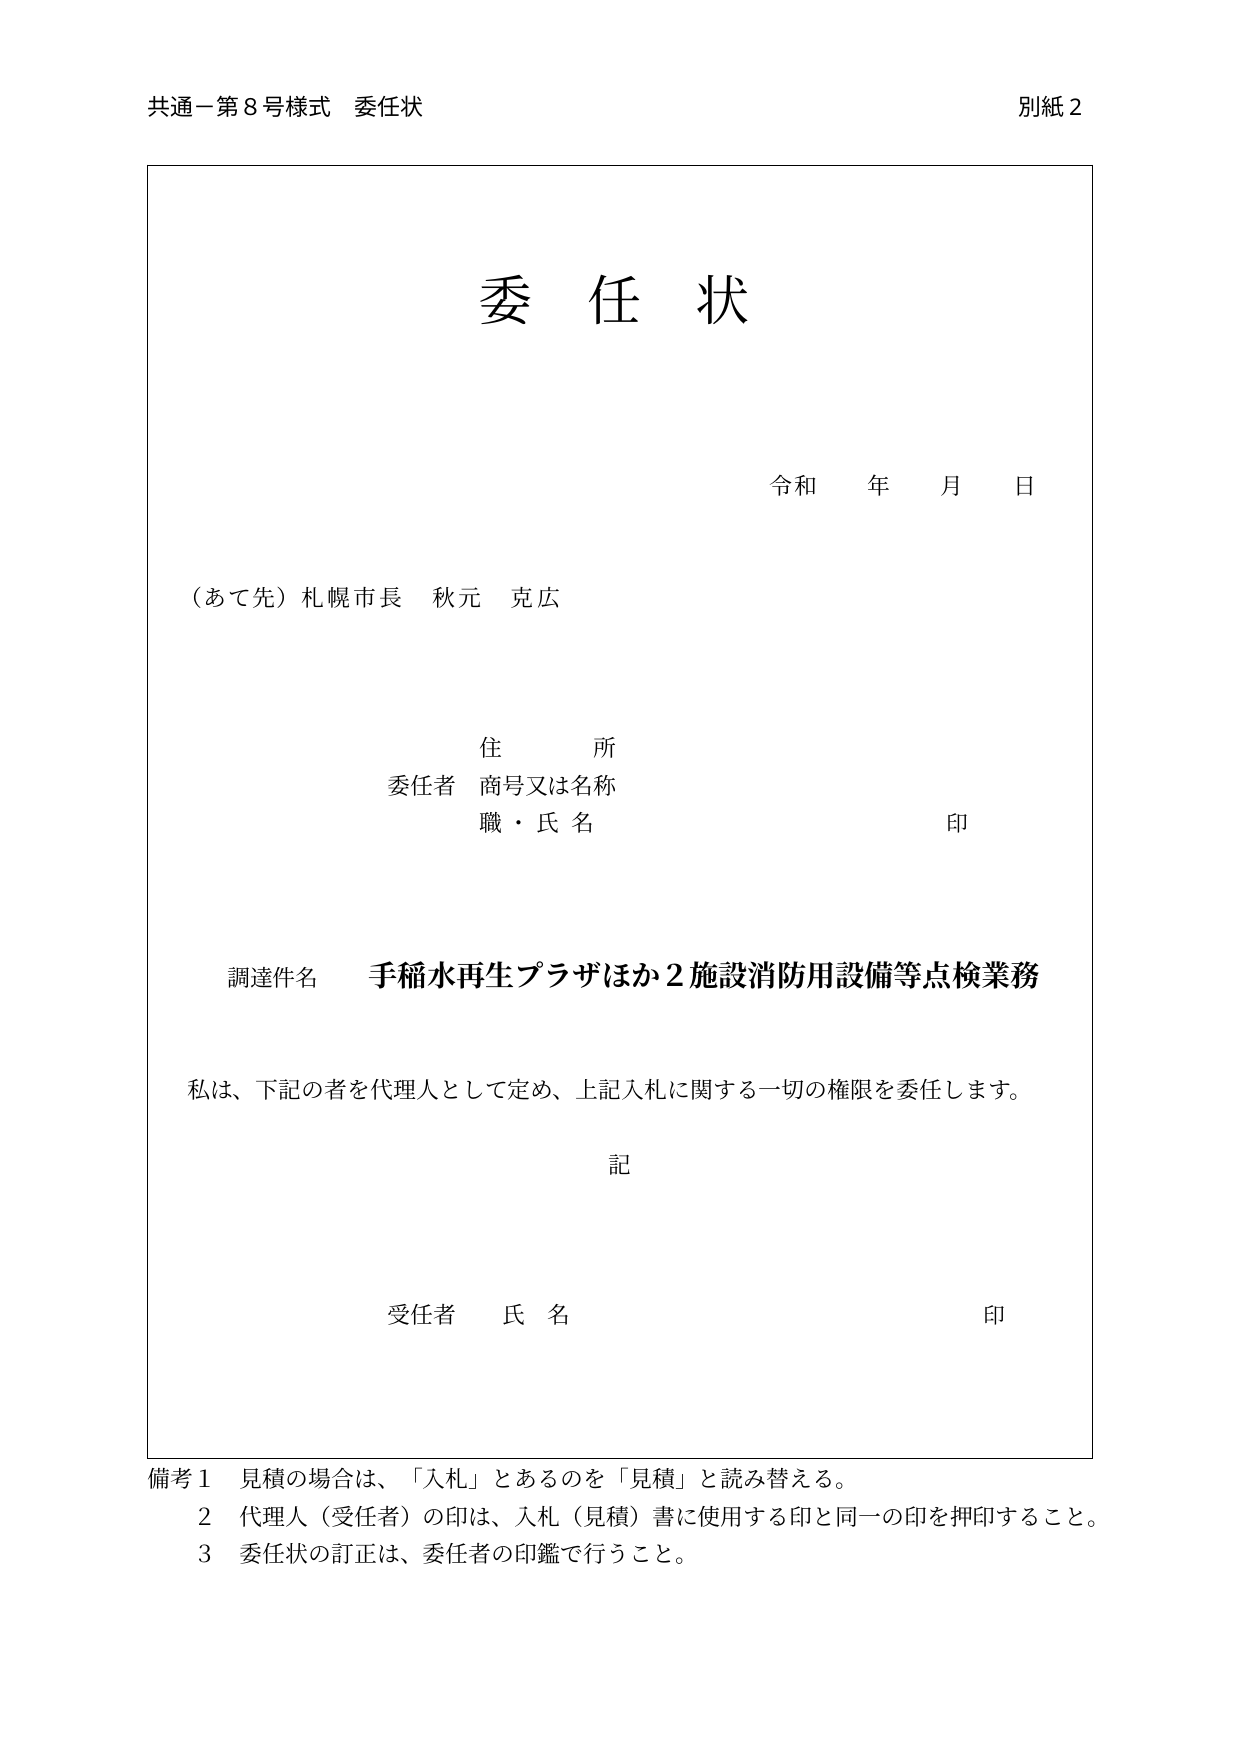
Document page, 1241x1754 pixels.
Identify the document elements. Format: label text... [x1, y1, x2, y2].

text ２ 代理人（受任者）の印は、入札（見積）書に使用する印と同一の印を押印すること。 [148, 1496, 1092, 1534]
table_header 委 任 状 令和 年 月 日 （あて先）札幌市長 秋元 克広 住 所 委任者 商号又は名称 職 ・ 氏 名 印 調達件名 手稲水再生プラザほか２施設消防用設備等点検業務 私は、下記の者を代理人として定め、上記入札に関する一切の権限を委任します。 記 受任者 氏 名 印 [148, 166, 1092, 1458]
text 備考１ 見積の場合は、「入札」とあるのを「見積」と読み替える。 [148, 1459, 1092, 1496]
text ３ 委任状の訂正は、委任者の印鑑で行うこと。 [148, 1534, 1092, 1571]
